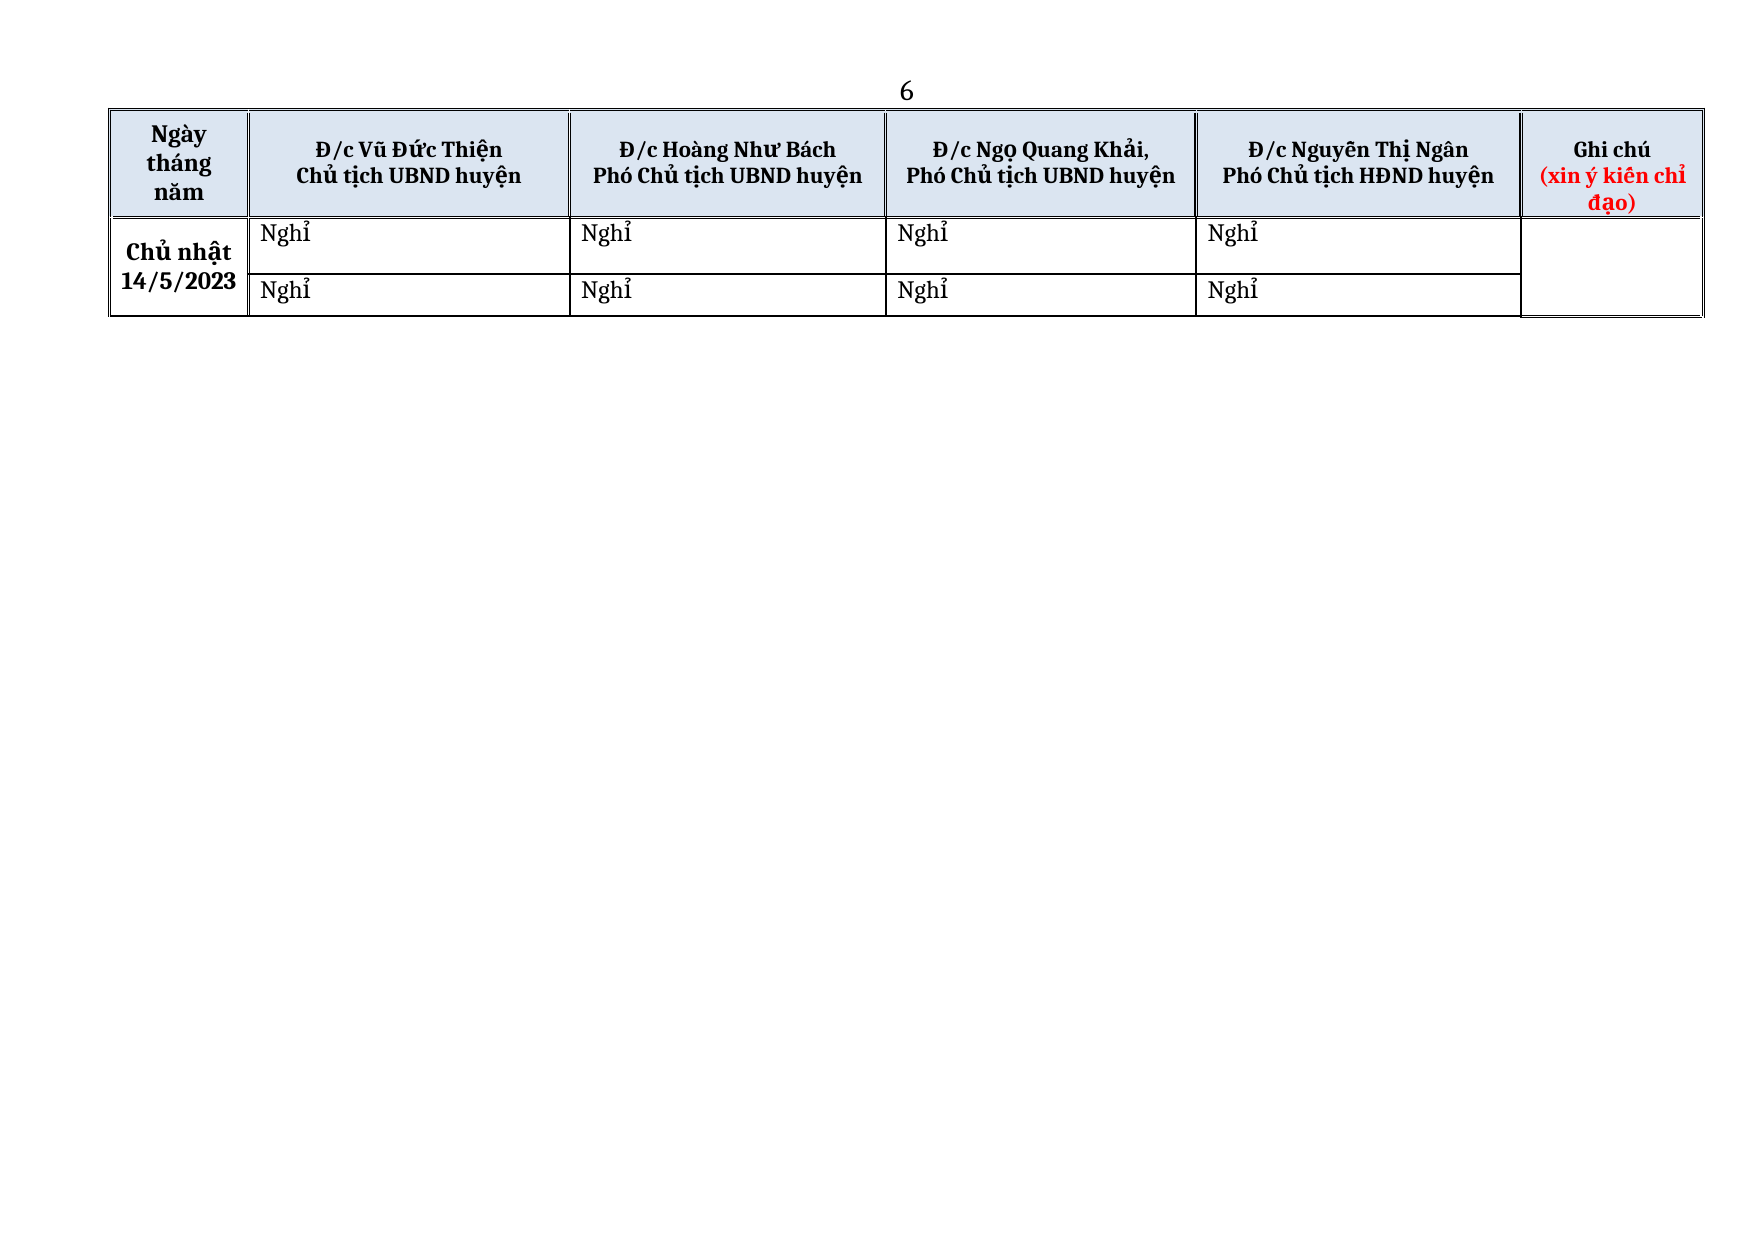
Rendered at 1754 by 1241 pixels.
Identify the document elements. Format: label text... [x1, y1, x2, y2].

table_cell Nghỉ [250, 219, 569, 272]
table_header Ngày tháng năm [111, 111, 248, 216]
table_header Đ/c Hoàng Như Bách Phó Chủ tịch UBND huyện [570, 109, 886, 216]
table_header Ghi chú (xin ý kiến chỉ đạo) [1521, 111, 1702, 216]
table_header Đ/c Ngọ Quang Khải, Phó Chủ tịch UBND huyện [886, 111, 1196, 216]
table_cell Nghỉ [887, 219, 1195, 272]
table_header Đ/c Vũ Đức Thiện Chủ tịch UBND huyện [249, 111, 569, 216]
table_cell Nghỉ [1197, 219, 1520, 272]
table_cell [1522, 216, 1704, 315]
table_cell Nghỉ [250, 275, 569, 315]
table_cell Nghỉ [571, 275, 885, 315]
table_cell Nghỉ [1197, 275, 1520, 315]
table_cell Nghỉ [571, 219, 885, 272]
table_header Đ/c Nguyễn Thị Ngân Phó Chủ tịch HĐND huyện [1196, 111, 1521, 216]
table_cell Nghỉ [887, 275, 1195, 315]
table_cell Chủ nhật 14/5/2023 [109, 216, 248, 315]
